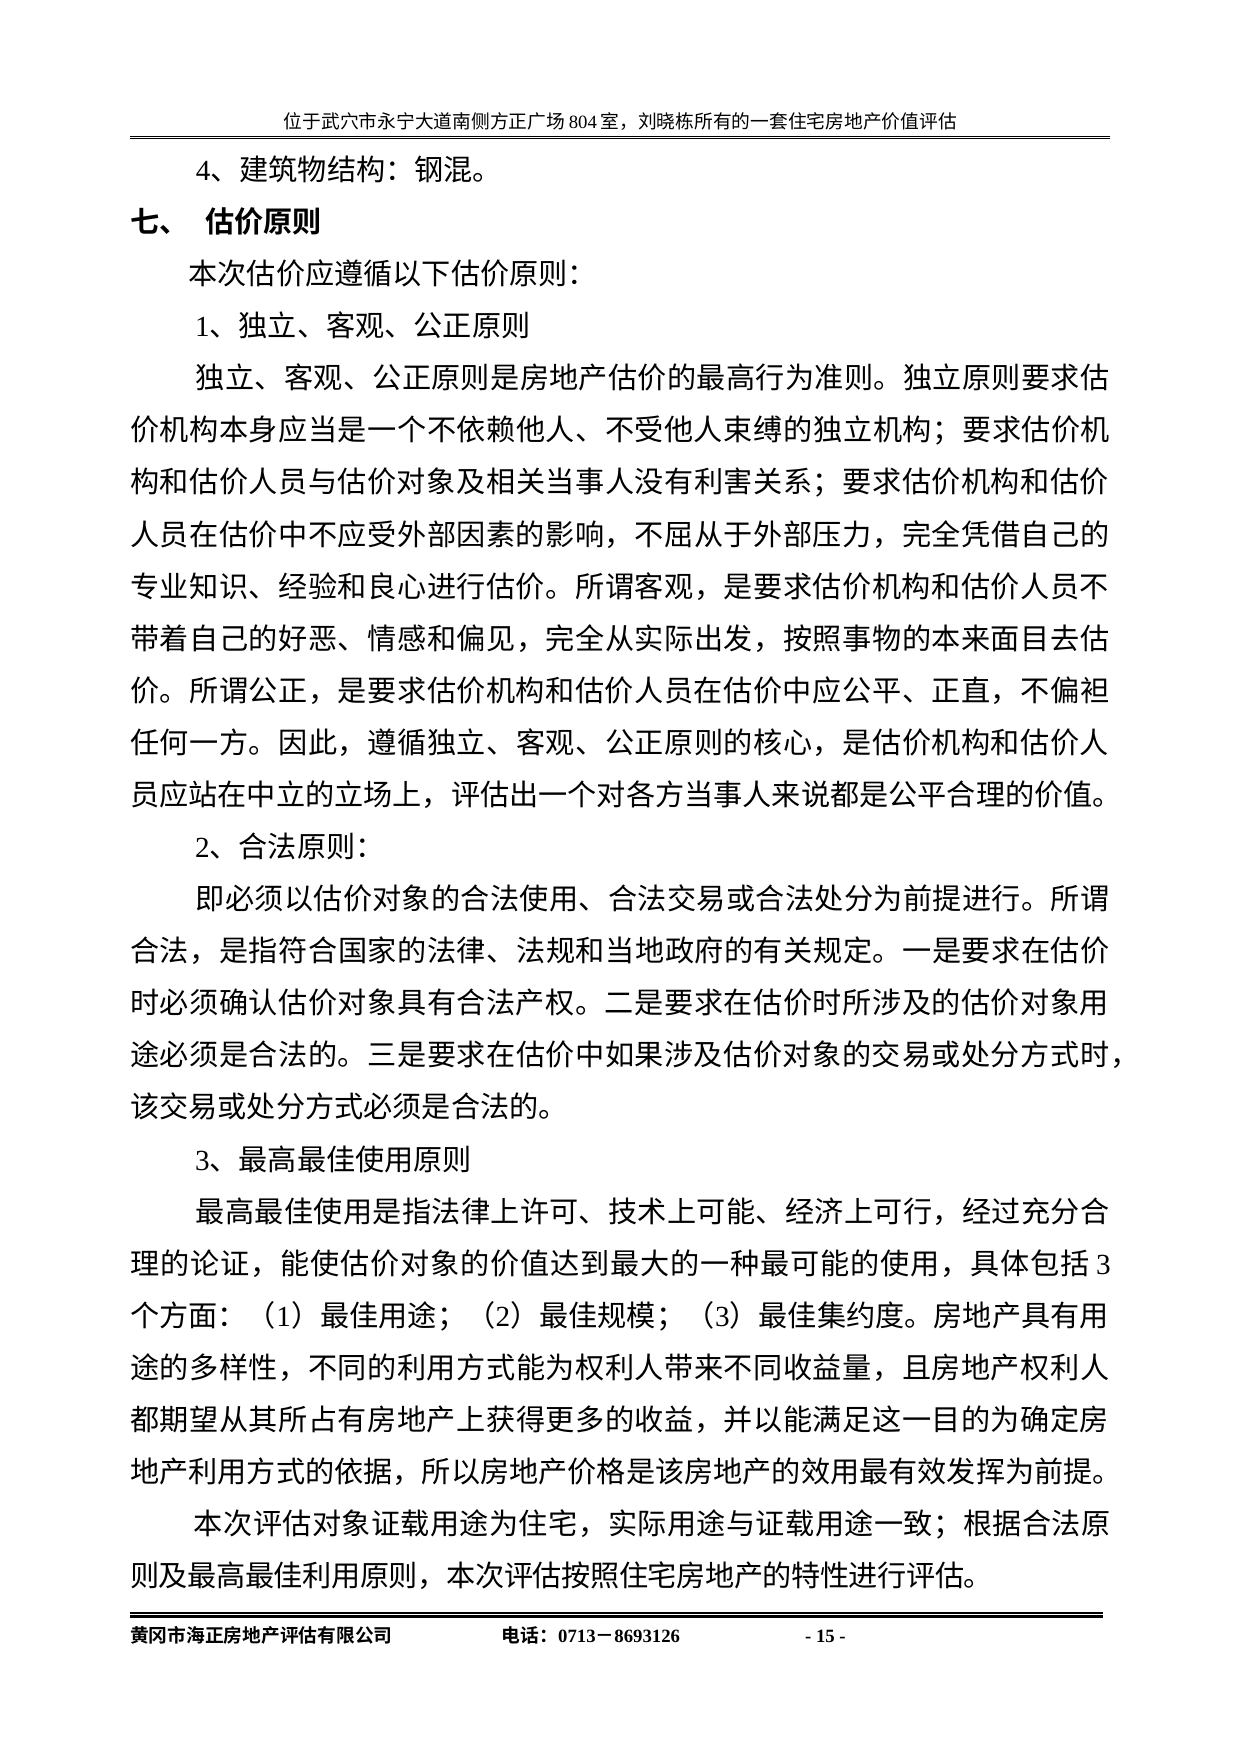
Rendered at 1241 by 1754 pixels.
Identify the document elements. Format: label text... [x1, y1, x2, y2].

text 独立、客观、公正原则是房地产估价的最高行为准则。独立原则要求估价机构本身应当是一个不依赖他人、不受他人束缚的独立机构；要求估价机构和估价人员与估价对象及相关当事人没有利害关系；要求估价机构和估价人员在估价中不应受外部因素的影响，不屈从于外部压力，完全凭借自己的专业知识、经验和良心进行估价。所谓客观，是要求估价机构和估价人员不带着自己的好恶、情感和偏见，完全从实际出发，按照事物的本来面目去估价。所谓公正，是要求估价机构和估价人员在估价中应公平、正直，不偏袒任何一方。因此，遵循独立、客观、公正原则的核心，是估价机构和估价人员应站在中立的立场上，评估出一个对各方当事人来说都是公平合理的价值。 [130, 347, 1110, 816]
text 2、合法原则： [136, 816, 1110, 868]
text 本次评估对象证载用途为住宅，实际用途与证载用途一致；根据合法原则及最高最佳利用原则，本次评估按照住宅房地产的特性进行评估。 [130, 1493, 1110, 1597]
text 4、建筑物结构：钢混。 [130, 139, 1110, 191]
text 即必须以估价对象的合法使用、合法交易或合法处分为前提进行。所谓合法，是指符合国家的法律、法规和当地政府的有关规定。一是要求在估价时必须确认估价对象具有合法产权。二是要求在估价时所涉及的估价对象用途必须是合法的。三是要求在估价中如果涉及估价对象的交易或处分方式时，该交易或处分方式必须是合法的。 [130, 868, 1110, 1128]
text 3、最高最佳使用原则 [136, 1128, 1110, 1180]
text 1、独立、客观、公正原则 [136, 295, 1110, 347]
text 最高最佳使用是指法律上许可、技术上可能、经济上可行，经过充分合理的论证，能使估价对象的价值达到最大的一种最可能的使用，具体包括3个方面：（1）最佳用途；（2）最佳规模；（3）最佳集约度。房地产具有用途的多样性，不同的利用方式能为权利人带来不同收益量，且房地产权利人都期望从其所占有房地产上获得更多的收益，并以能满足这一目的为确定房地产利用方式的依据，所以房地产价格是该房地产的效用最有效发挥为前提。 [130, 1180, 1110, 1493]
text 本次估价应遵循以下估价原则： [130, 243, 1110, 295]
list 估价原则 [130, 191, 1110, 243]
